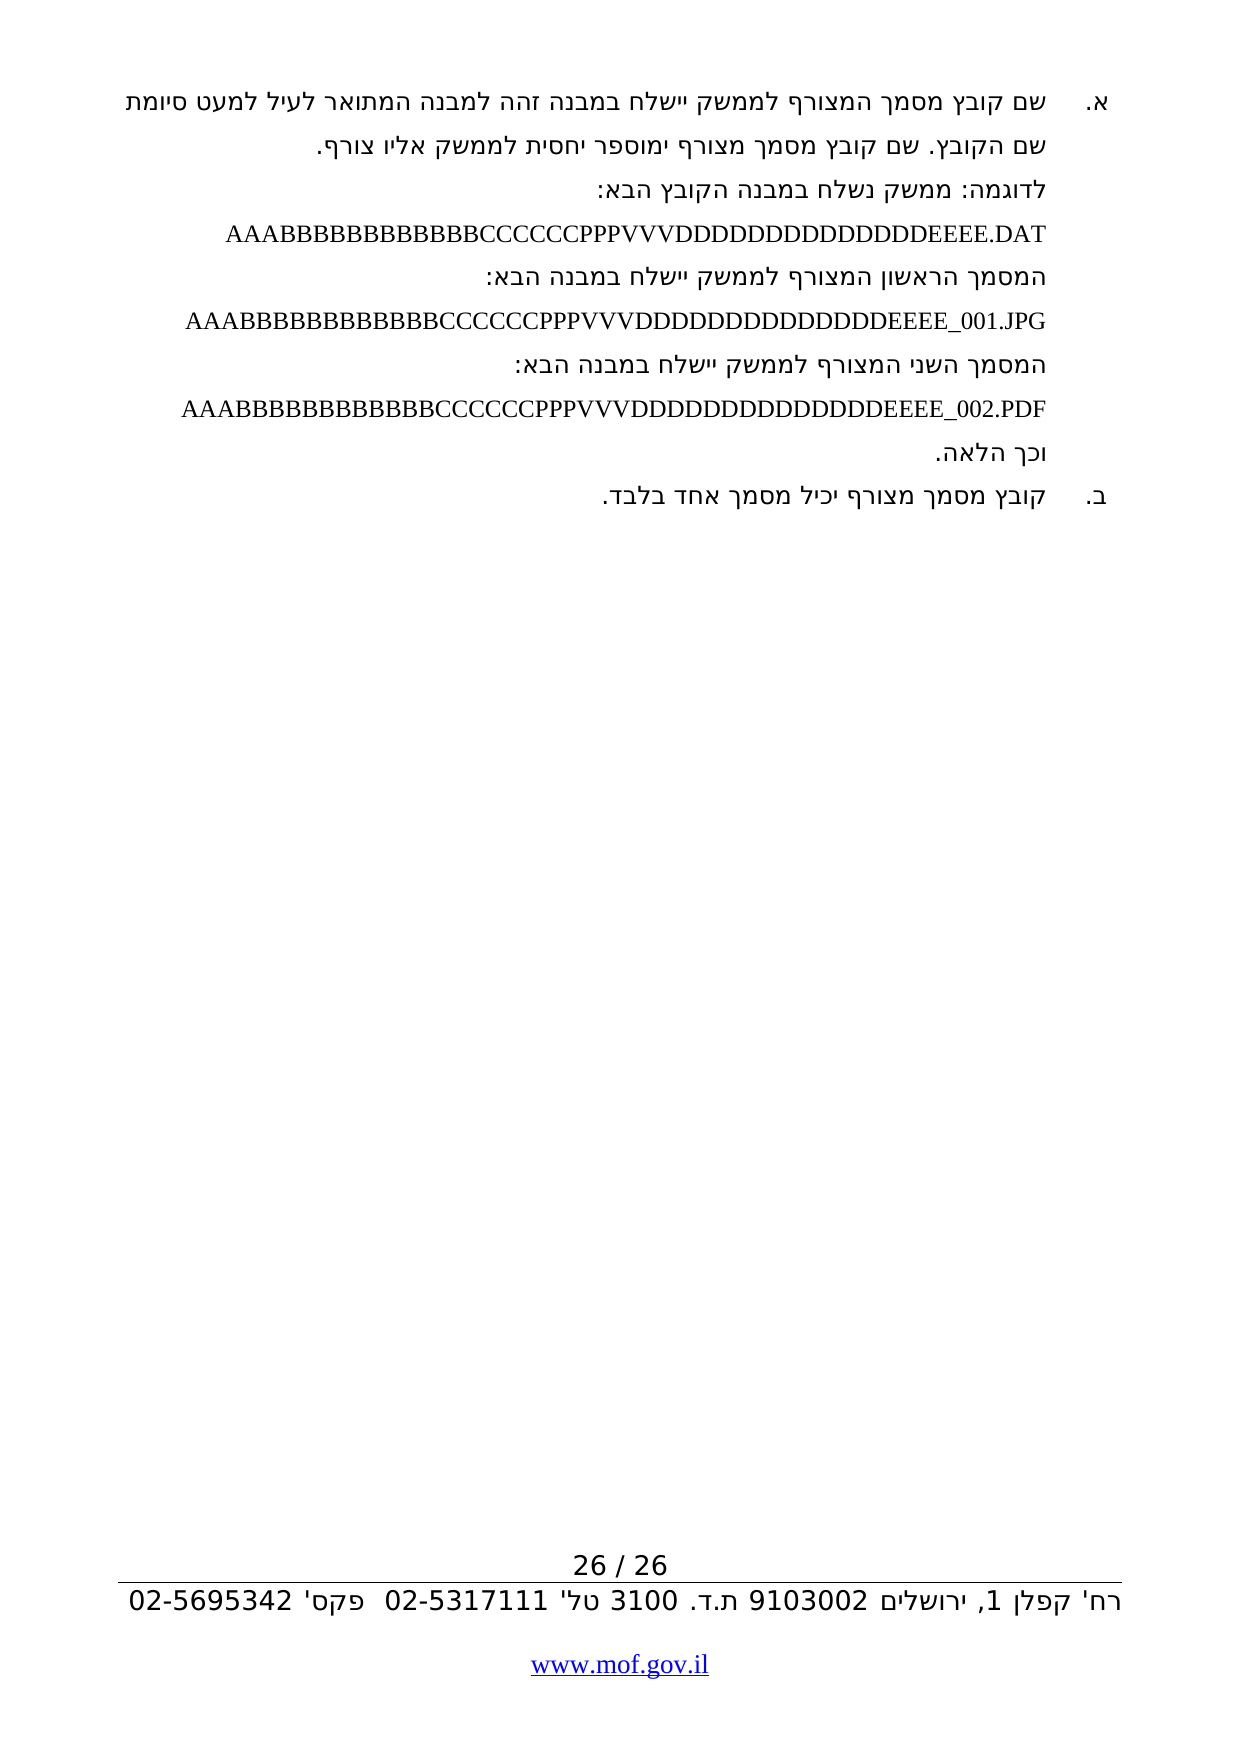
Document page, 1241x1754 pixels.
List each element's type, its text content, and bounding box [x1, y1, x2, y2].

list שם קובץ מסמך המצורף לממשק יישלח במבנה זהה למבנה המתואר לעיל למעט סיומת שם הקובץ. שם קובץ מסמך מצורף ימוספר יחסית לממשק אליו צורף. [118, 87, 1084, 160]
text וכך הלאה. [67, 438, 1047, 467]
text המסמך הראשון המצורף לממשק יישלח במבנה הבא: AAABBBBBBBBBBBBCCCCCCPPPVVVDDDDDDDDDDDDDDEEEE_001.JPG [67, 263, 1047, 336]
text המסמך השני המצורף לממשק יישלח במבנה הבא: AAABBBBBBBBBBBBCCCCCCPPPVVVDDDDDDDDDDDDDDEEEE_002.PDF [67, 350, 1047, 423]
text לדוגמה: ממשק נשלח במבנה הקובץ הבא: AAABBBBBBBBBBBBCCCCCCPPPVVVDDDDDDDDDDDDDDEEEE.DAT [67, 175, 1047, 248]
list קובץ מסמך מצורף יכיל מסמך אחד בלבד. [118, 482, 1084, 511]
